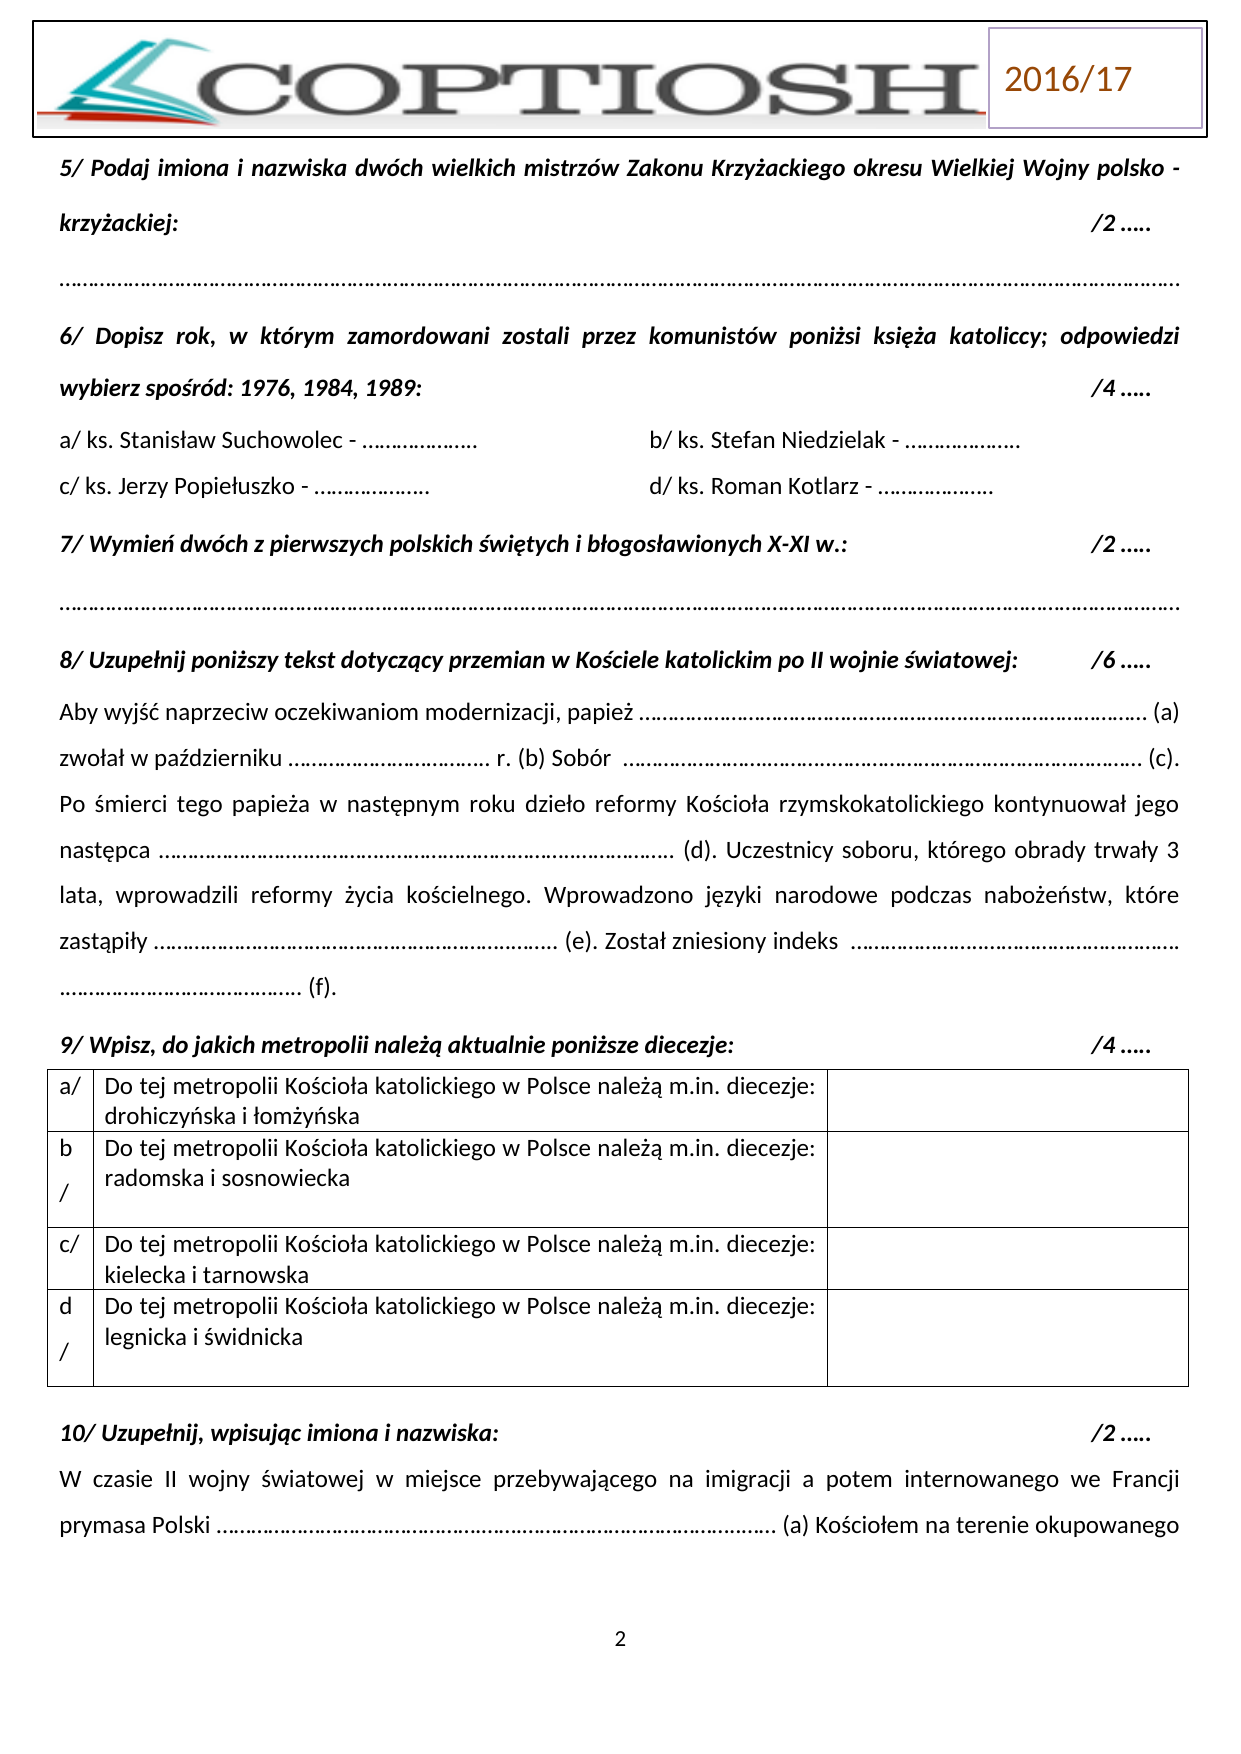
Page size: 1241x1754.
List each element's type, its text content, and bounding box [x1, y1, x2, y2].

text 6/ Dopisz rok, w którym zamordowani zostali przez komunistów poniżsi księża katoliccy; odpowiedzi wybierz spośród: 1976, 1984, 1989: /4 ….. [59, 320, 1181, 403]
table_header Do tej metropolii Kościoła katolickiego w Polsce należą m.in. diecezje: drohiczyńska i łomżyńska [94, 1070, 827, 1131]
table_cell b/ [48, 1132, 93, 1227]
table_cell [828, 1290, 1188, 1386]
table_cell d/ [48, 1290, 93, 1386]
table_cell [828, 1228, 1188, 1289]
table_cell Do tej metropolii Kościoła katolickiego w Polsce należą m.in. diecezje: legnicka i świdnicka [94, 1290, 827, 1386]
table_cell Do tej metropolii Kościoła katolickiego w Polsce należą m.in. diecezje: kielecka i tarnowska [94, 1228, 827, 1289]
text …………………………………………………………………………………………………………………………………………………………………………… [59, 262, 1181, 293]
table_header a/ [48, 1070, 93, 1131]
table_header [828, 1070, 1188, 1131]
text 10/ Uzupełnij, wpisując imiona i nazwiska: /2 ….. [59, 1417, 1181, 1448]
text c/ ks. Jerzy Popiełuszko - ……………….. d/ ks. Roman Kotlarz - ……………….. [59, 470, 1181, 500]
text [59, 1463, 1181, 1539]
picture [37, 28, 986, 129]
text …………………………………………………………………………………………………………………………………………………………………………… [59, 586, 1181, 617]
text a/ ks. Stanisław Suchowolec - ……………….. b/ ks. Stefan Niedzielak - ……………….. [59, 424, 1181, 454]
text 8/ Uzupełnij poniższy tekst dotyczący przemian w Kościele katolickim po II wojnie światowej: /6 ….. [59, 644, 1181, 675]
text 9/ Wpisz, do jakich metropolii należą aktualnie poniższe diecezje: /4 ….. [59, 1029, 1181, 1060]
text Aby wyjść naprzeciw oczekiwaniom modernizacji, papież …………………………………….……….…..………………………… (a) zwołał w październiku …………………………….. r. (b) Sobór …………………….………..……………………………………………… (c). Po śmierci tego papieża w następnym roku dzieło reformy Kościoła rzymskokatolickiego kontynuował jego następca ……………………..…………..…………………………..…………….. (d). Uczestnicy soboru, którego obrady trwały 3 lata, wprowadzili reformy życia kościelnego. Wprowadzono języki narodowe podczas nabożeństw, które zastąpiły ……………………………………………………..…….. (e). Został zniesiony indeks …………………..……………………………. .………………………………….. (f). [59, 697, 1181, 1001]
table_cell Do tej metropolii Kościoła katolickiego w Polsce należą m.in. diecezje: radomska i sosnowiecka [94, 1132, 827, 1227]
text 5/ Podaj imiona i nazwiska dwóch wielkich mistrzów Zakonu Krzyżackiego okresu Wielkiej Wojny polsko - krzyżackiej: /2 ….. [59, 152, 1181, 238]
table_cell [828, 1132, 1188, 1227]
table_cell c/ [48, 1228, 93, 1289]
text 7/ Wymień dwóch z pierwszych polskich świętych i błogosławionych X-XI w.: /2 ….. [59, 528, 1181, 558]
